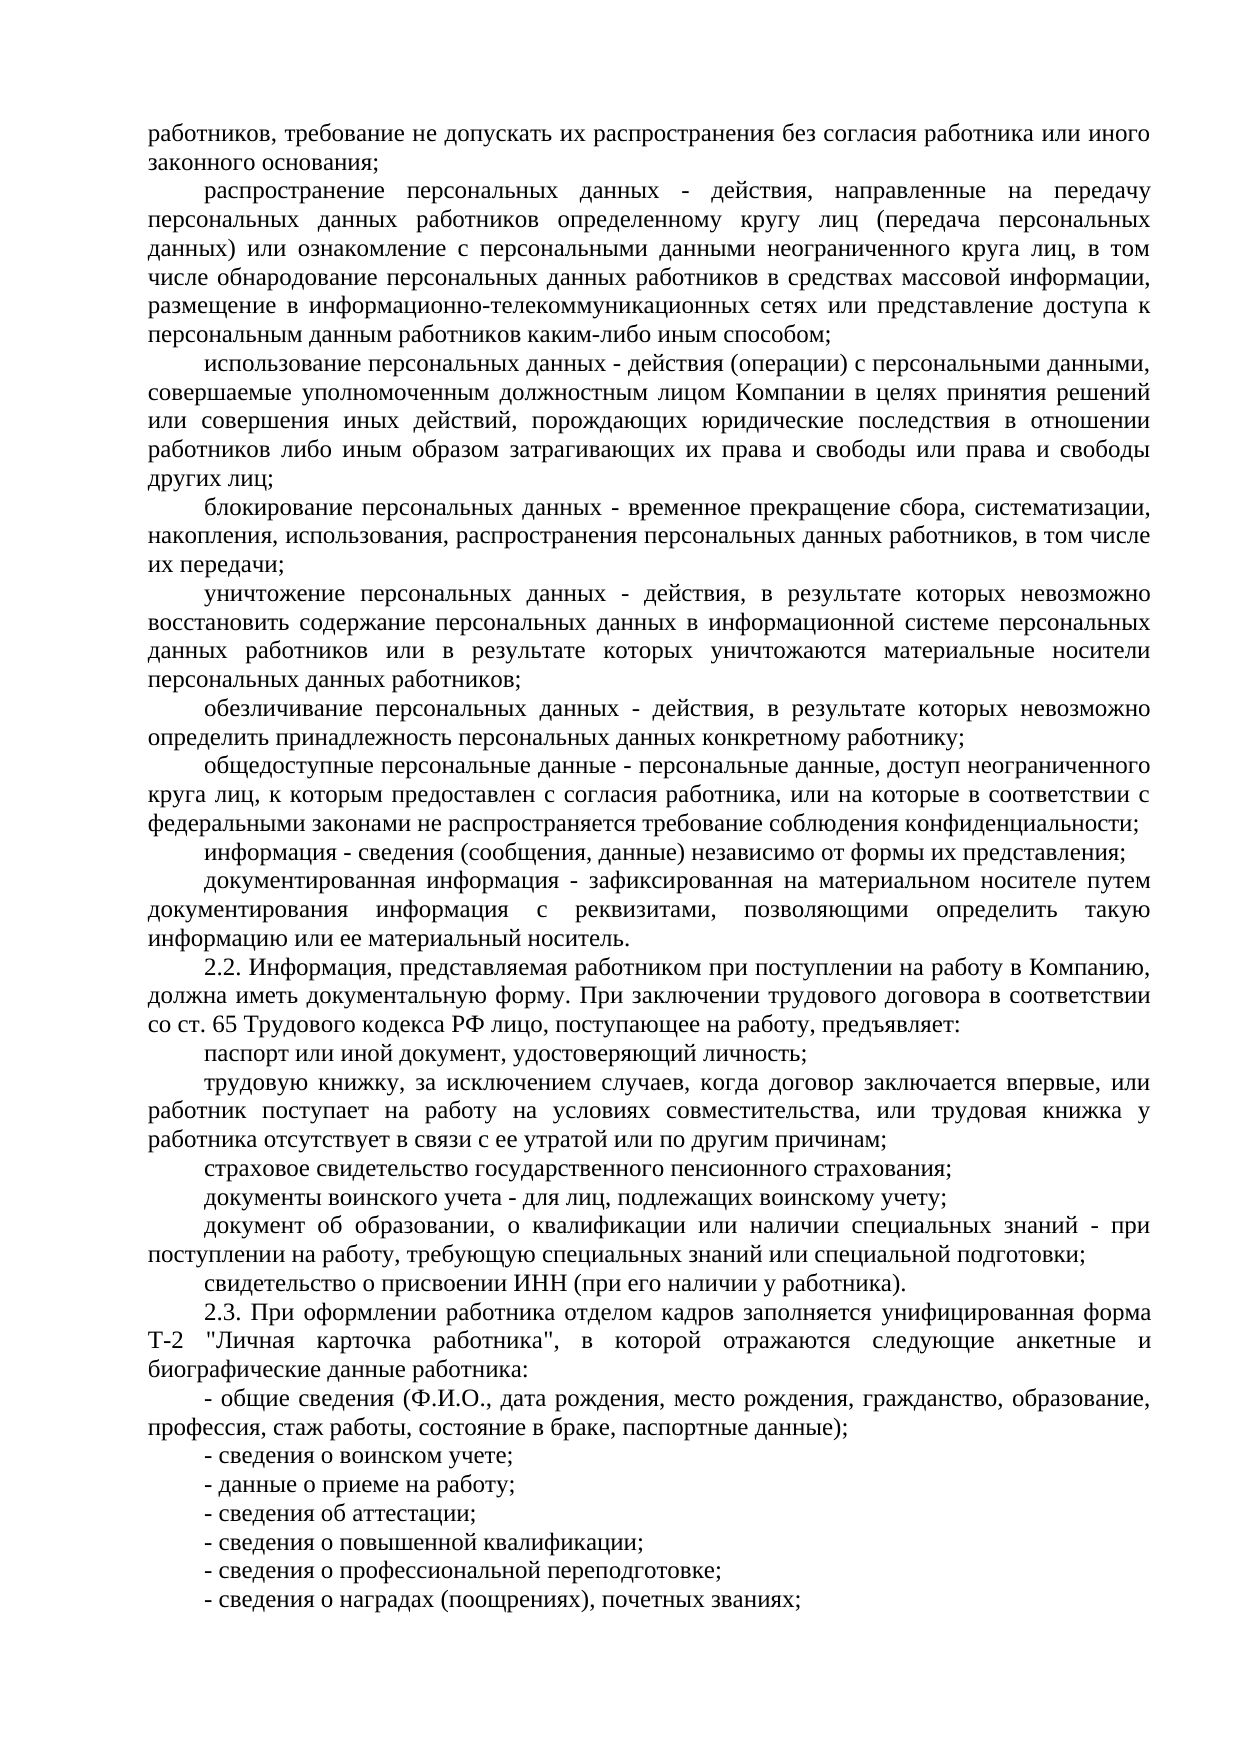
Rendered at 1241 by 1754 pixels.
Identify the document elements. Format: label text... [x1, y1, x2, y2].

text уничтожение персональных данных - действия, в результате которых невозможно восстановить содержание персональных данных в информационной системе персональных данных работников или в результате которых уничтожаются материальные носители персональных данных работников; [148, 578, 1152, 693]
text трудовую книжку, за исключением случаев, когда договор заключается впервые, или работник поступает на работу на условиях совместительства, или трудовая книжка у работника отсутствует в связи с ее утратой или по другим причинам; [148, 1067, 1152, 1153]
text - сведения о профессиональной переподготовке; [148, 1556, 1152, 1584]
text обезличивание персональных данных - действия, в результате которых невозможно определить принадлежность персональных данных конкретному работнику; [148, 693, 1152, 751]
text 2.2. Информация, представляемая работником при поступлении на работу в Компанию, должна иметь документальную форму. При заключении трудового договора в соответствии со ст. 65 Трудового кодекса РФ лицо, поступающее на работу, предъявляет: [148, 952, 1152, 1038]
text паспорт или иной документ, удостоверяющий личность; [148, 1038, 1152, 1067]
text - сведения о наградах (поощрениях), почетных званиях; [148, 1584, 1152, 1613]
text - сведения о воинском учете; [148, 1441, 1152, 1469]
text документированная информация - зафиксированная на материальном носителе путем документирования информация с реквизитами, позволяющими определить такую информацию или ее материальный носитель. [148, 866, 1152, 952]
text документы воинского учета - для лиц, подлежащих воинскому учету; [148, 1182, 1152, 1211]
text - общие сведения (Ф.И.О., дата рождения, место рождения, гражданство, образование, профессия, стаж работы, состояние в браке, паспортные данные); [148, 1383, 1152, 1441]
text - данные о приеме на работу; [148, 1469, 1152, 1498]
text информация - сведения (сообщения, данные) независимо от формы их представления; [148, 837, 1152, 866]
text документ об образовании, о квалификации или наличии специальных знаний - при поступлении на работу, требующую специальных знаний или специальной подготовки; [148, 1211, 1152, 1268]
text общедоступные персональные данные - персональные данные, доступ неограниченного круга лиц, к которым предоставлен с согласия работника, или на которые в соответствии с федеральными законами не распространяется требование соблюдения конфиденциальности; [148, 751, 1152, 837]
text использование персональных данных - действия (операции) с персональными данными, совершаемые уполномоченным должностным лицом Компании в целях принятия решений или совершения иных действий, порождающих юридические последствия в отношении работников либо иным образом затрагивающих их права и свободы или права и свободы других лиц; [148, 348, 1152, 492]
text блокирование персональных данных - временное прекращение сбора, систематизации, накопления, использования, распространения персональных данных работников, в том числе их передачи; [148, 492, 1152, 578]
text страховое свидетельство государственного пенсионного страхования; [148, 1153, 1152, 1182]
text распространение персональных данных - действия, направленные на передачу персональных данных работников определенному кругу лиц (передача персональных данных) или ознакомление с персональными данными неограниченного круга лиц, в том числе обнародование персональных данных работников в средствах массовой информации, размещение в информационно-телекоммуникационных сетях или представление доступа к персональным данным работников каким-либо иным способом; [148, 176, 1152, 348]
text - сведения об аттестации; [148, 1498, 1152, 1527]
text - сведения о повышенной квалификации; [148, 1527, 1152, 1556]
text 2.3. При оформлении работника отделом кадров заполняется унифицированная форма Т-2 "Личная карточка работника", в которой отражаются следующие анкетные и биографические данные работника: [148, 1297, 1152, 1383]
text свидетельство о присвоении ИНН (при его наличии у работника). [148, 1268, 1152, 1297]
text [148, 118, 1152, 176]
